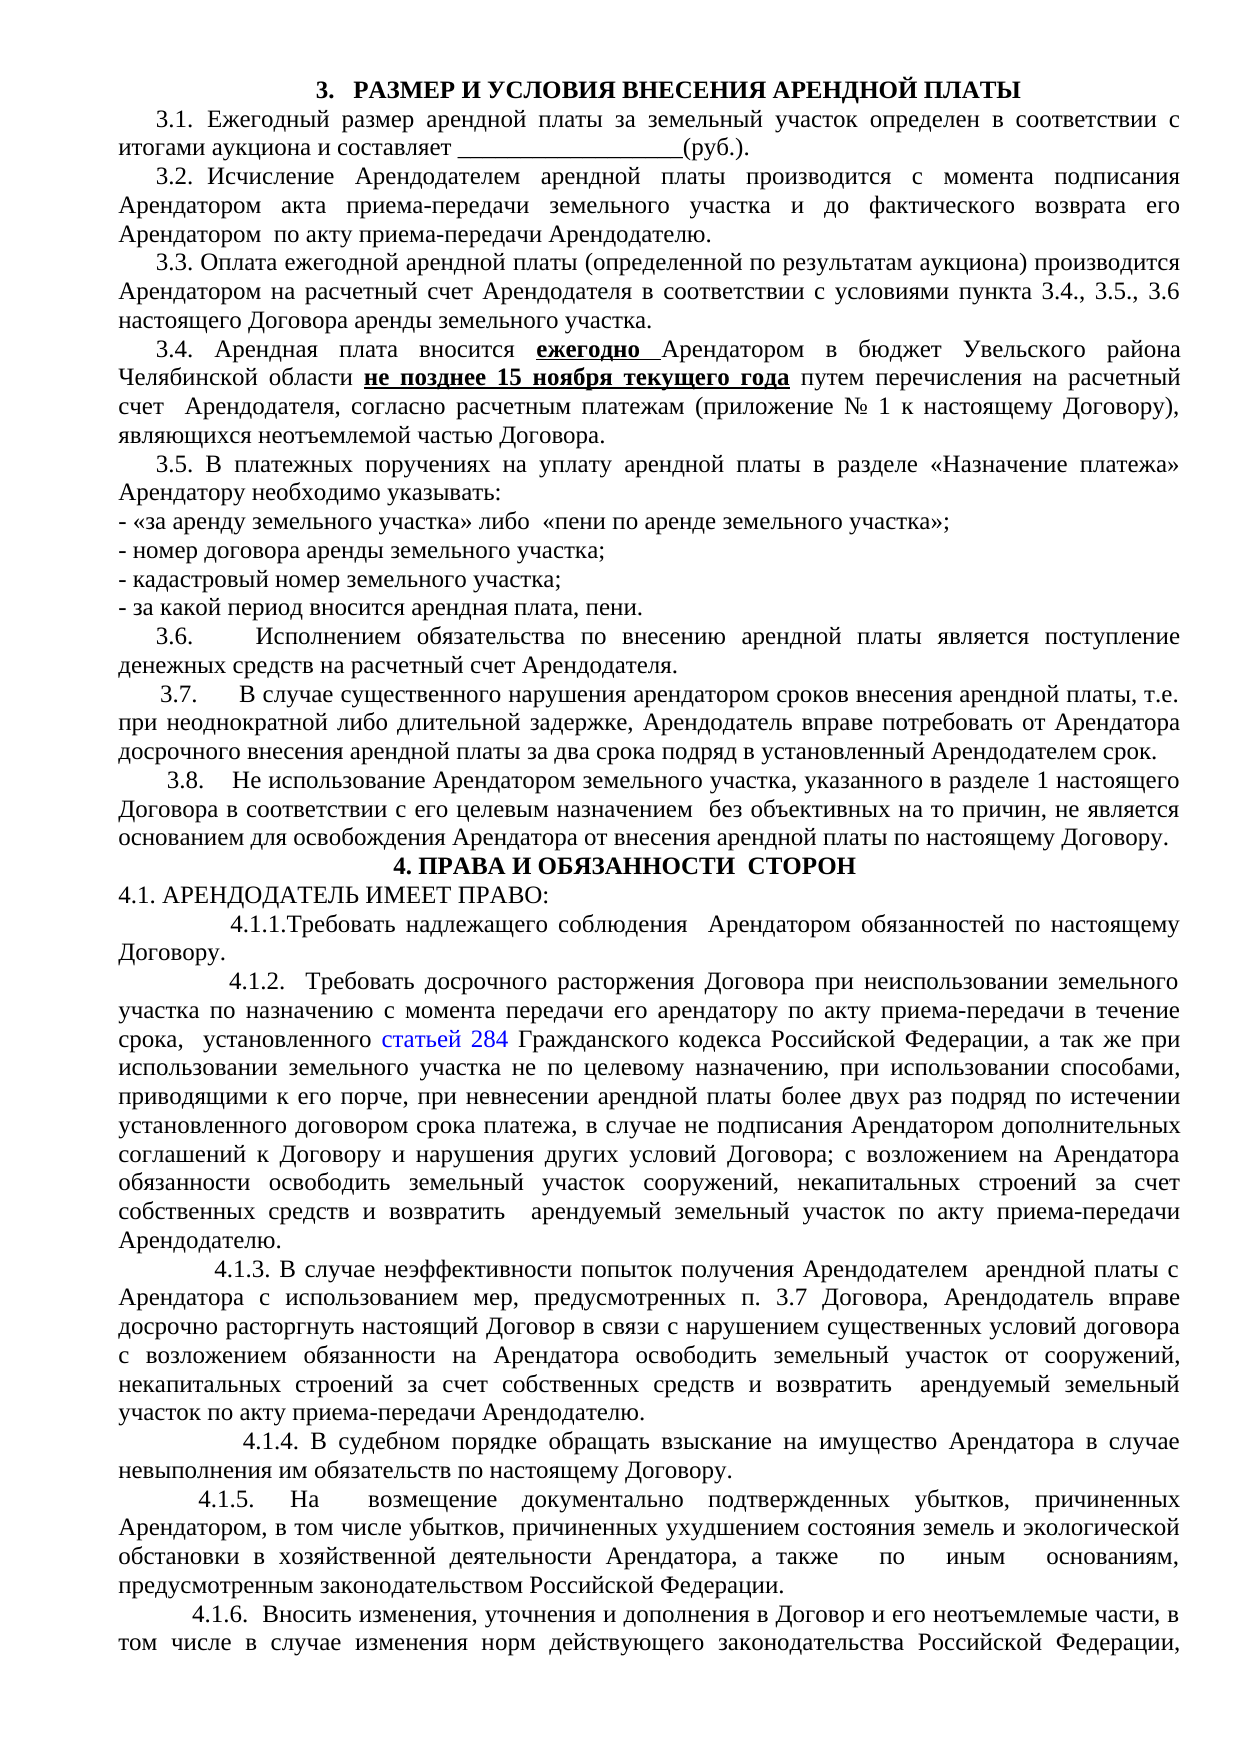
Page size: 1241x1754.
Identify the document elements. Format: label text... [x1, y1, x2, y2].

text 3.7. В случае существенного нарушения арендатором сроков внесения арендной платы, т.е. при неоднократной либо длительной задержке, Арендодатель вправе потребовать от Арендатора досрочного внесения арендной платы за два срока подряд в установленный Арендодателем срок. [118, 679, 1181, 765]
text 4.1. АРЕНДОДАТЕЛЬ ИМЕЕТ ПРАВО: [118, 880, 1181, 909]
text 3.1. Ежегодный размер арендной платы за земельный участок определен в соответствии с итогами аукциона и составляет __________________(руб.). [118, 104, 1181, 161]
list РАЗМЕР И УСЛОВИЯ ВНЕСЕНИЯ АРЕНДНОЙ ПЛАТЫ [156, 75, 1181, 104]
text 4.1.2. Требовать досрочного расторжения Договора при неиспользовании земельного участка по назначению с момента передачи его арендатору по акту приема-передачи в течение срока, установленного статьей 284 Гражданского кодекса Российской Федерации, а так же при использовании земельного участка не по целевому назначению, при использовании способами, приводящими к его порче, при невнесении арендной платы более двух раз подряд по истечении установленного договором срока платежа, в случае не подписания Арендатором дополнительных соглашений к Договору и нарушения других условий Договора; с возложением на Арендатора обязанности освободить земельный участок сооружений, некапитальных строений за счет собственных средств и возвратить арендуемый земельный участок по акту приема-передачи Арендодателю. [118, 966, 1181, 1254]
text 3.8. Не использование Арендатором земельного участка, указанного в разделе 1 настоящего Договора в соответствии с его целевым назначением без объективных на то причин, не является основанием для освобождения Арендатора от внесения арендной платы по настоящему Договору. [118, 765, 1181, 851]
text 4.1.3. В случае неэффективности попыток получения Арендодателем арендной платы с Арендатора с использованием мер, предусмотренных п. 3.7 Договора, Арендодатель вправе досрочно расторгнуть настоящий Договор в связи с нарушением существенных условий договора с возложением обязанности на Арендатора освободить земельный участок от сооружений, некапитальных строений за счет собственных средств и возвратить арендуемый земельный участок по акту приема-передачи Арендодателю. [118, 1254, 1181, 1426]
text - кадастровый номер земельного участка; [118, 564, 1181, 592]
text - за какой период вносится арендная плата, пени. [118, 592, 1181, 621]
text 4.1.5. На возмещение документально подтвержденных убытков, причиненных Арендатором, в том числе убытков, причиненных ухудшением состояния земель и экологической обстановки в хозяйственной деятельности Арендатора, а также по иным основаниям, предусмотренным законодательством Российской Федерации. [118, 1484, 1181, 1599]
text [118, 1599, 1181, 1656]
text 3.4. Арендная плата вносится ежегодно Арендатором в бюджет Увельского района Челябинской области не позднее 15 ноября текущего года путем перечисления на расчетный счет Арендодателя, согласно расчетным платежам (приложение № 1 к настоящему Договору), являющихся неотъемлемой частью Договора. [118, 334, 1181, 449]
text 3.3. Оплата ежегодной арендной платы (определенной по результатам аукциона) производится Арендатором на расчетный счет Арендодателя в соответствии с условиями пункта 3.4., 3.5., 3.6 настоящего Договора аренды земельного участка. [118, 247, 1181, 334]
text 3.5. В платежных поручениях на уплату арендной платы в разделе «Назначение платежа» Арендатору необходимо указывать: [118, 449, 1181, 506]
text 3.2. Исчисление Арендодателем арендной платы производится с момента подписания Арендатором акта приема-передачи земельного участка и до фактического возврата его Арендатором по акту приема-передачи Арендодателю. [118, 161, 1181, 247]
text 4.1.1.Требовать надлежащего соблюдения Арендатором обязанностей по настоящему Договору. [118, 909, 1181, 966]
text - номер договора аренды земельного участка; [118, 535, 1181, 564]
text 4. ПРАВА И ОБЯЗАННОСТИ СТОРОН [118, 851, 1181, 880]
text - «за аренду земельного участка» либо «пени по аренде земельного участка»; [118, 506, 1181, 535]
text 4.1.4. В судебном порядке обращать взыскание на имущество Арендатора в случае невыполнения им обязательств по настоящему Договору. [118, 1426, 1181, 1484]
text 3.6. Исполнением обязательства по внесению арендной платы является поступление денежных средств на расчетный счет Арендодателя. [118, 621, 1181, 679]
